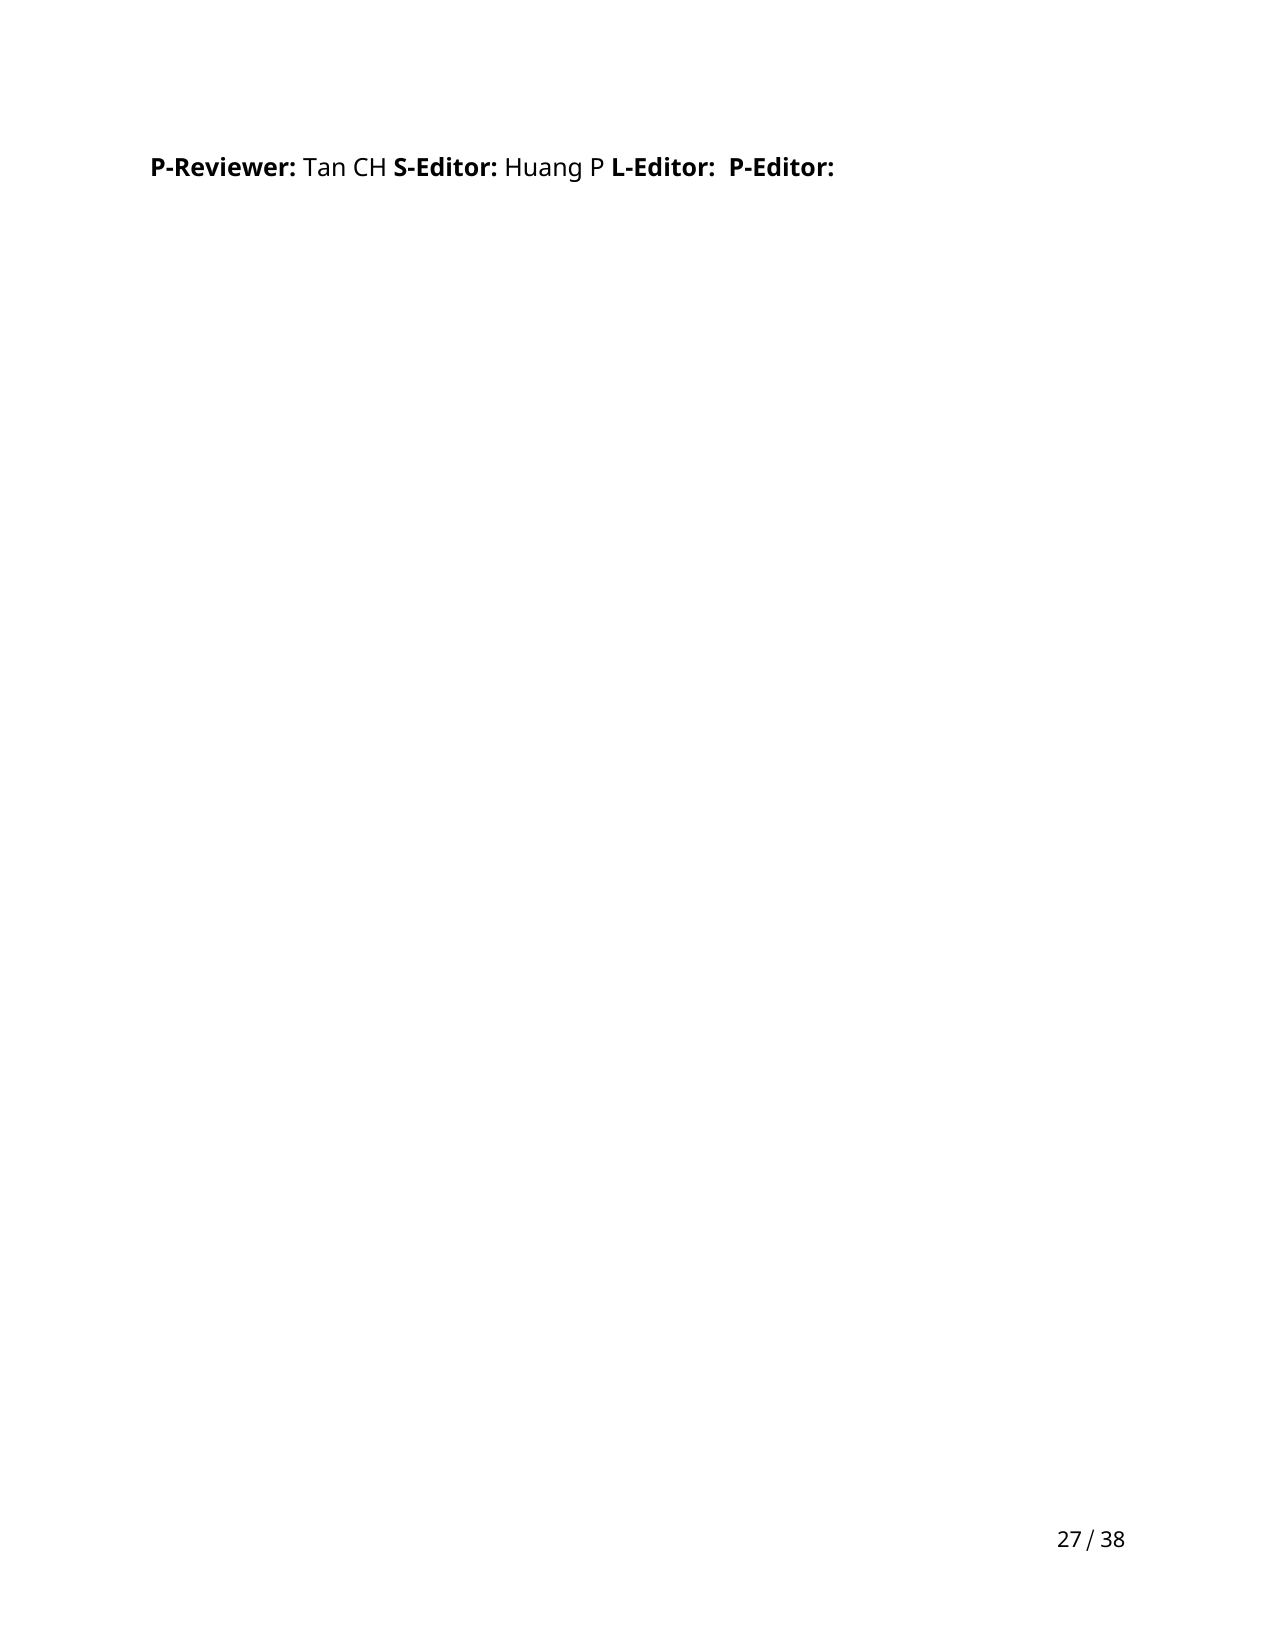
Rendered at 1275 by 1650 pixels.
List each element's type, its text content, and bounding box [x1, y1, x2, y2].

text P-Reviewer: Tan CH S-Editor: Huang P L-Editor: P-Editor: [150, 150, 1125, 184]
